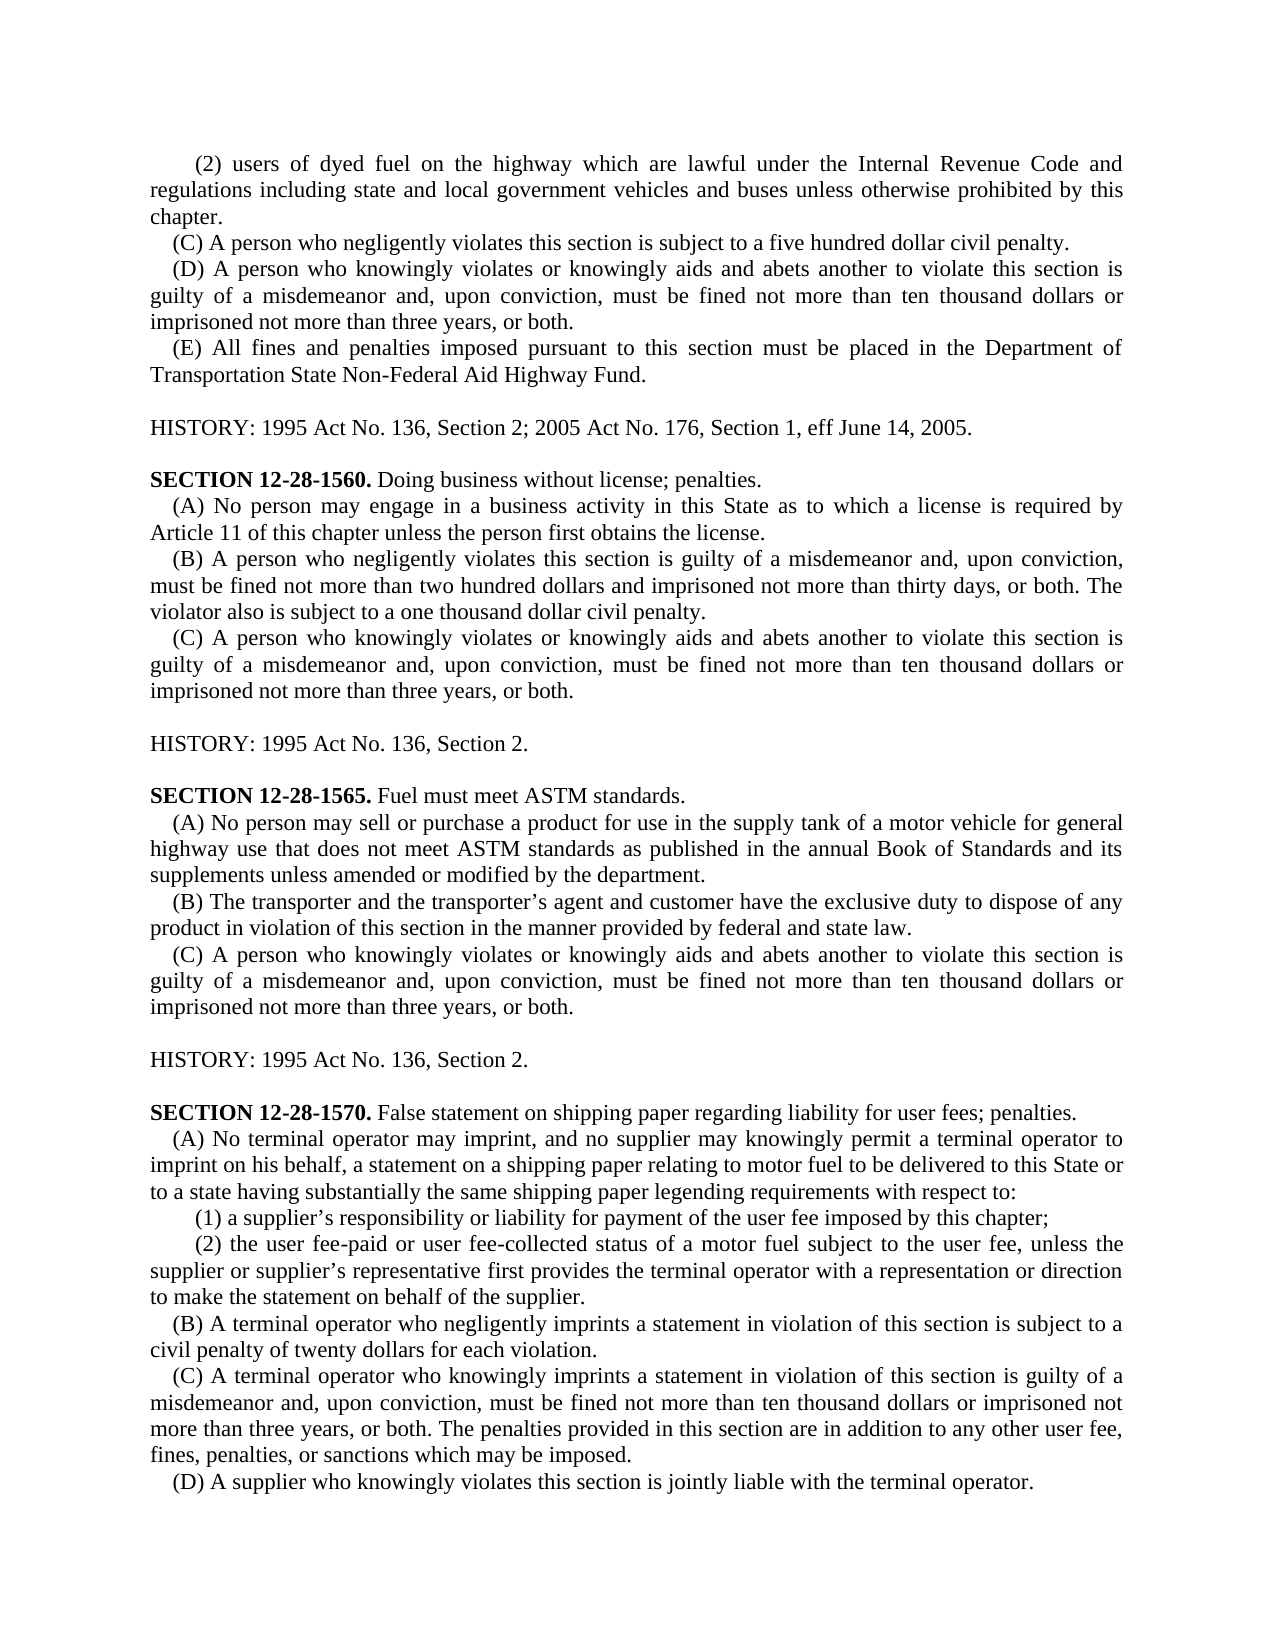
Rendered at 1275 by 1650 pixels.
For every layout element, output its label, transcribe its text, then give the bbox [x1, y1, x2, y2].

text (1) a supplier’s responsibility or liability for payment of the user fee imposed by this chapter; [150, 1204, 1125, 1231]
text (B) A terminal operator who negligently imprints a statement in violation of this section is subject to a civil penalty of twenty dollars for each violation. [150, 1309, 1125, 1362]
text SECTION 12-28-1570. False statement on shipping paper regarding liability for user fees; penalties. [150, 1099, 1125, 1125]
text (2) the user fee-paid or user fee-collected status of a motor fuel subject to the user fee, unless the supplier or supplier’s representative first provides the terminal operator with a representation or direction to make the statement on behalf of the supplier. [150, 1231, 1125, 1309]
text (2) users of dyed fuel on the highway which are lawful under the Internal Revenue Code and regulations including state and local government vehicles and buses unless otherwise prohibited by this chapter. [150, 150, 1125, 229]
text (B) The transporter and the transporter’s agent and customer have the exclusive duty to dispose of any product in violation of this section in the manner provided by federal and state law. [150, 888, 1125, 941]
text (A) No person may engage in a business activity in this State as to which a license is required by Article 11 of this chapter unless the person first obtains the license. [150, 493, 1125, 545]
text (C) A person who knowingly violates or knowingly aids and abets another to violate this section is guilty of a misdemeanor and, upon conviction, must be fined not more than ten thousand dollars or imprisoned not more than three years, or both. [150, 941, 1125, 1020]
text (B) A person who negligently violates this section is guilty of a misdemeanor and, upon conviction, must be fined not more than two hundred dollars and imprisoned not more than thirty days, or both. The violator also is subject to a one thousand dollar civil penalty. [150, 545, 1125, 624]
text (A) No terminal operator may imprint, and no supplier may knowingly permit a terminal operator to imprint on his behalf, a statement on a shipping paper relating to motor fuel to be delivered to this State or to a state having substantially the same shipping paper legending requirements with respect to: [150, 1125, 1125, 1204]
text HISTORY: 1995 Act No. 136, Section 2. [150, 730, 1125, 756]
text (D) A supplier who knowingly violates this section is jointly liable with the terminal operator. [150, 1468, 1125, 1494]
text (C) A person who negligently violates this section is subject to a five hundred dollar civil penalty. [150, 229, 1125, 255]
text SECTION 12-28-1560. Doing business without license; penalties. [150, 466, 1125, 493]
text HISTORY: 1995 Act No. 136, Section 2; 2005 Act No. 176, Section 1, eff June 14, 2005. [150, 413, 1125, 440]
text (D) A person who knowingly violates or knowingly aids and abets another to violate this section is guilty of a misdemeanor and, upon conviction, must be fined not more than ten thousand dollars or imprisoned not more than three years, or both. [150, 255, 1125, 334]
text (C) A person who knowingly violates or knowingly aids and abets another to violate this section is guilty of a misdemeanor and, upon conviction, must be fined not more than ten thousand dollars or imprisoned not more than three years, or both. [150, 624, 1125, 703]
text (C) A terminal operator who knowingly imprints a statement in violation of this section is guilty of a misdemeanor and, upon conviction, must be fined not more than ten thousand dollars or imprisoned not more than three years, or both. The penalties provided in this section are in addition to any other user fee, fines, penalties, or sanctions which may be imposed. [150, 1362, 1125, 1468]
text HISTORY: 1995 Act No. 136, Section 2. [150, 1046, 1125, 1072]
text (E) All fines and penalties imposed pursuant to this section must be placed in the Department of Transportation State Non-Federal Aid Highway Fund. [150, 334, 1125, 387]
text SECTION 12-28-1565. Fuel must meet ASTM standards. [150, 782, 1125, 809]
text (A) No person may sell or purchase a product for use in the supply tank of a motor vehicle for general highway use that does not meet ASTM standards as published in the annual Book of Standards and its supplements unless amended or modified by the department. [150, 809, 1125, 888]
